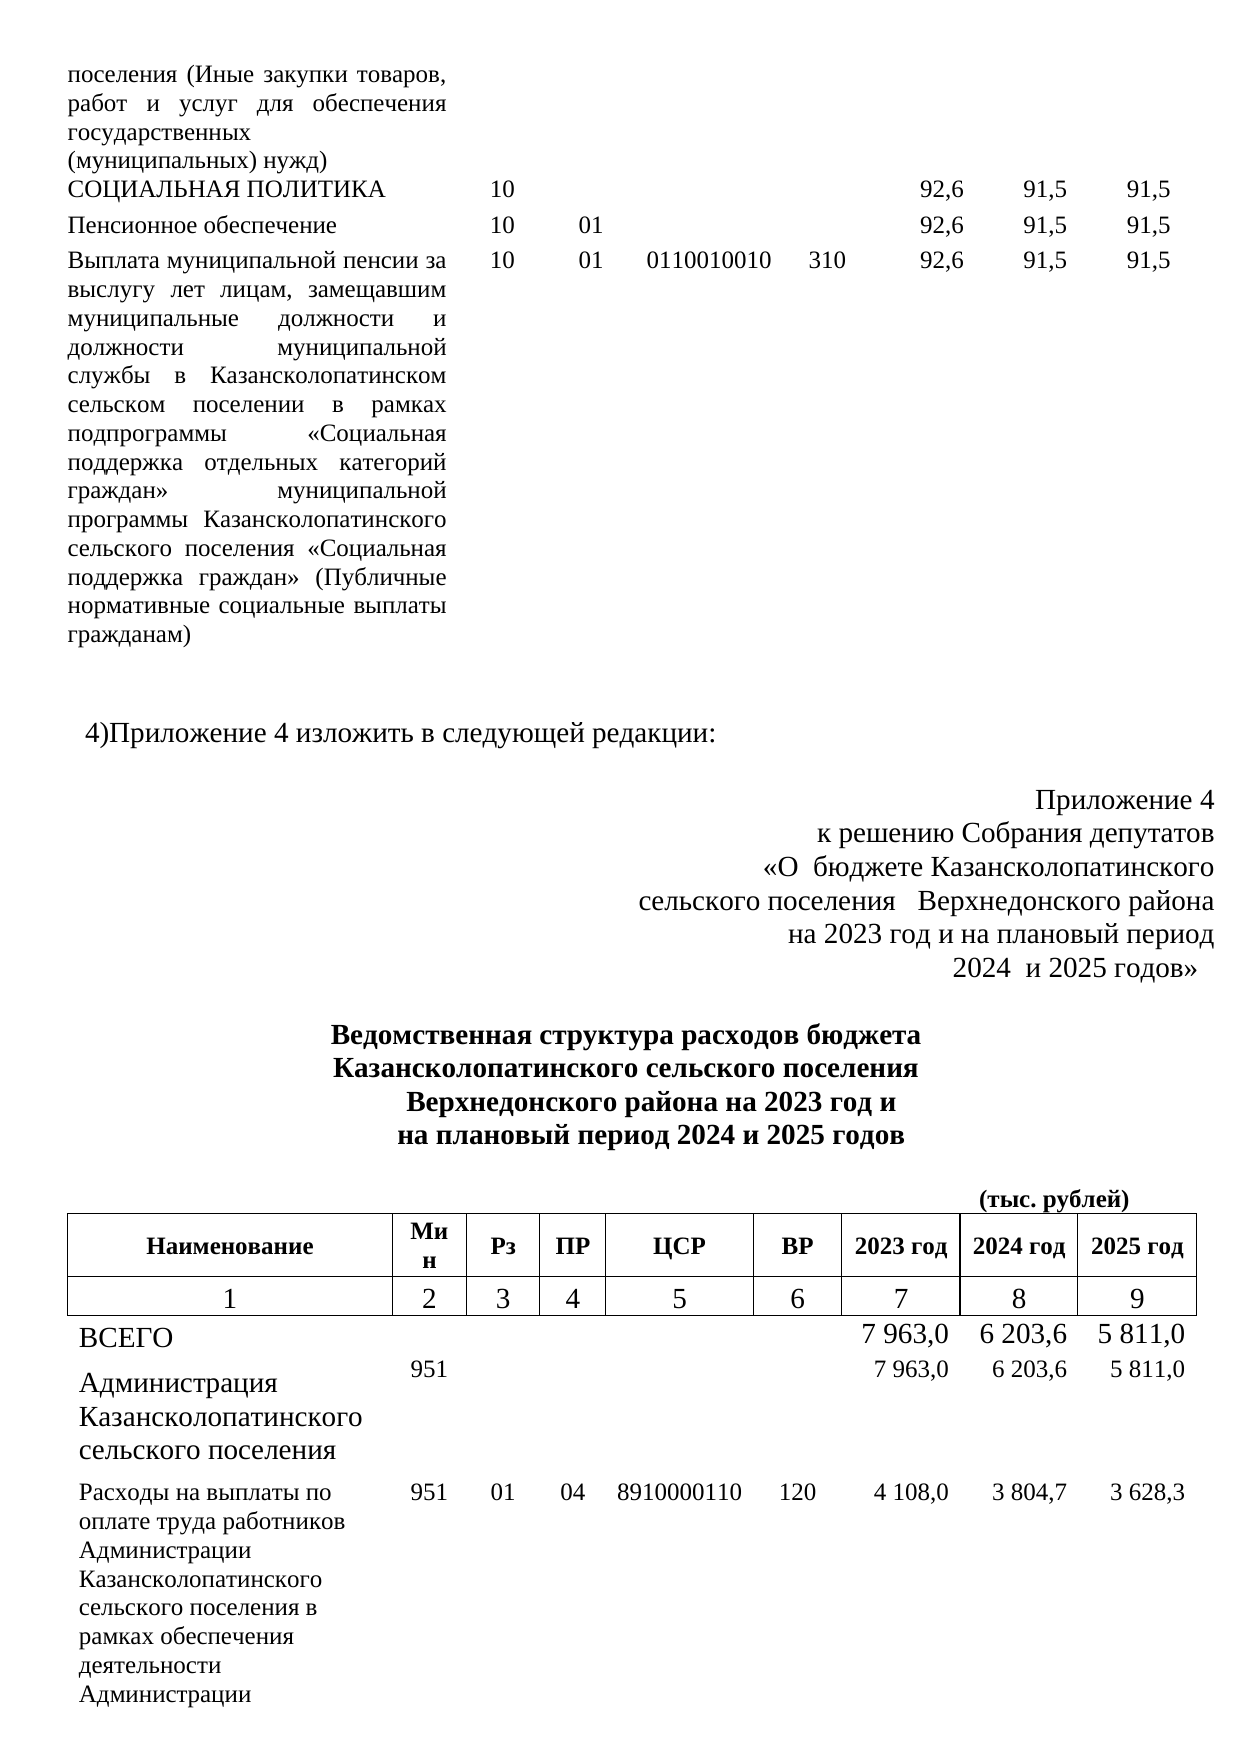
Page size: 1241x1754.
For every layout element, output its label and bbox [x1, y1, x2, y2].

table_cell [44, 59, 1226, 1707]
